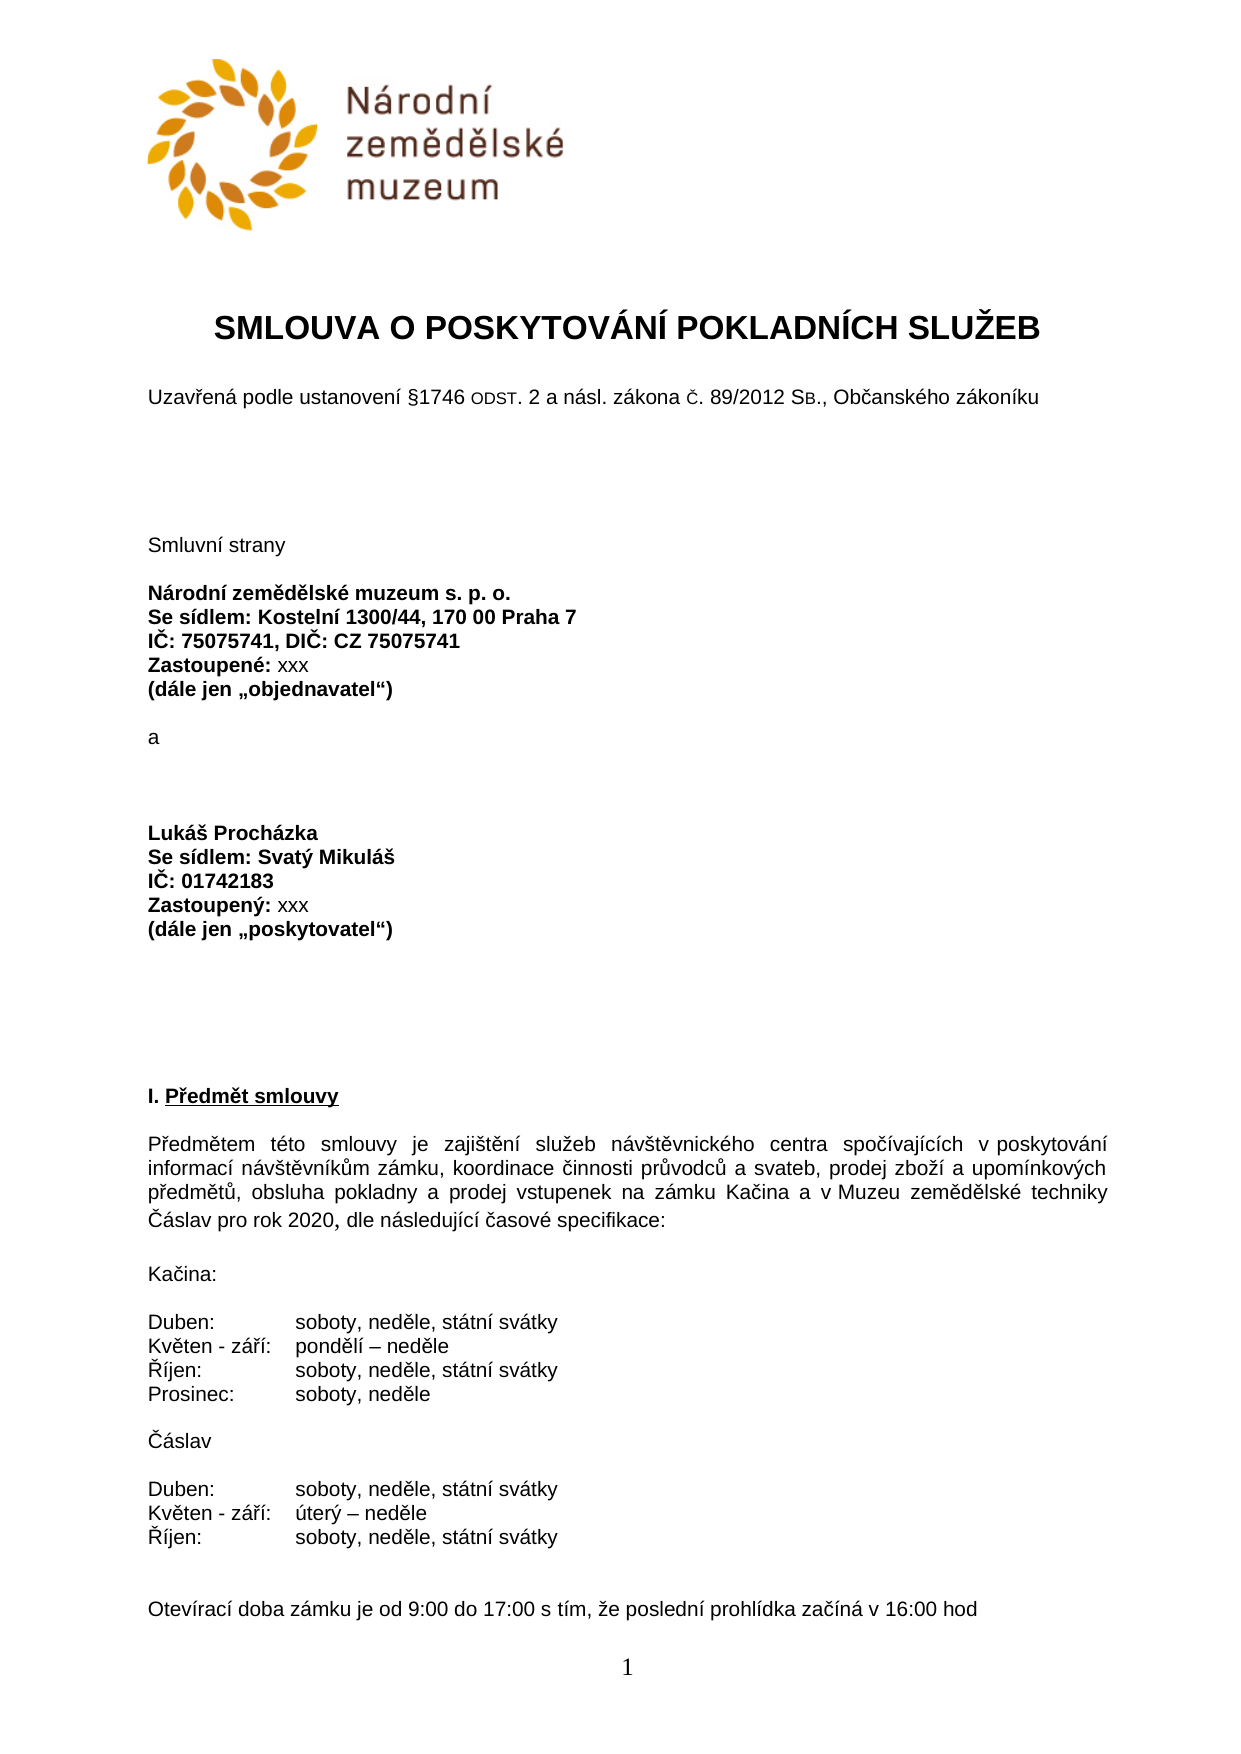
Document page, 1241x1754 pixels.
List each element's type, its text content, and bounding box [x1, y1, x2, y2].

text Lukáš Procházka [148, 821, 1107, 845]
text Uzavřená podle ustanovení §1746 odst. násl. zákona č. 89/2012 Sb., Občanského zákoníku [148, 385, 1107, 409]
text IČ: 75075741, DIČ: CZ 75075741 [148, 629, 1107, 653]
text Květen - září: pondělí – neděle [148, 1333, 1107, 1357]
text Předmětem této smlouvy je zajištění služeb návštěvnického centra spočívajících v poskytování informací návštěvníkům zámku, koordinace činnosti průvodců a svateb, prodej zboží a upomínkových předmětů, obsluha pokladny a prodej vstupenek na zámku Kačina a v Muzeu zemědělské techniky Čáslav pro rok 2020, dle následující časové specifikace: [148, 1132, 1107, 1233]
text Zastoupené: xxx [148, 653, 1107, 677]
text I. Předmět smlouvy [148, 1084, 1107, 1108]
text Květen - září: úterý – neděle [148, 1501, 1107, 1525]
text Smluvní strany [148, 533, 1107, 557]
text Otevírací doba zámku je od 9:00 do 17:00 s tím, že poslední prohlídka začíná v 16:00 hod [148, 1597, 1107, 1621]
text SMLOUVA O POSKYTOVÁNÍ POKLADNÍCH SLUŽEB [148, 308, 1107, 346]
text Zastoupený: xxx [148, 893, 1107, 917]
text Čáslav [148, 1429, 1107, 1453]
picture [147, 59, 564, 231]
text IČ: 01742183 [148, 869, 1107, 893]
text Duben: soboty, neděle, státní svátky [148, 1309, 1107, 1333]
text a [148, 725, 1107, 749]
text Říjen: soboty, neděle, státní svátky [148, 1357, 1107, 1381]
text Duben: soboty, neděle, státní svátky [148, 1477, 1107, 1501]
text Národní zemědělské muzeum s. p. o. [148, 581, 1107, 605]
text Prosinec: soboty, neděle [148, 1381, 1107, 1405]
text (dále jen „objednavatel“) [148, 677, 1107, 701]
text (dále jen „poskytovatel“) [148, 917, 1107, 941]
text Říjen: soboty, neděle, státní svátky [148, 1525, 1107, 1549]
text Se sídlem: Kostelní 1300/44, 170 00 Praha 7 [148, 605, 1107, 629]
text Kačina: [148, 1262, 1107, 1286]
text Se sídlem: Svatý Mikuláš [148, 845, 1107, 869]
